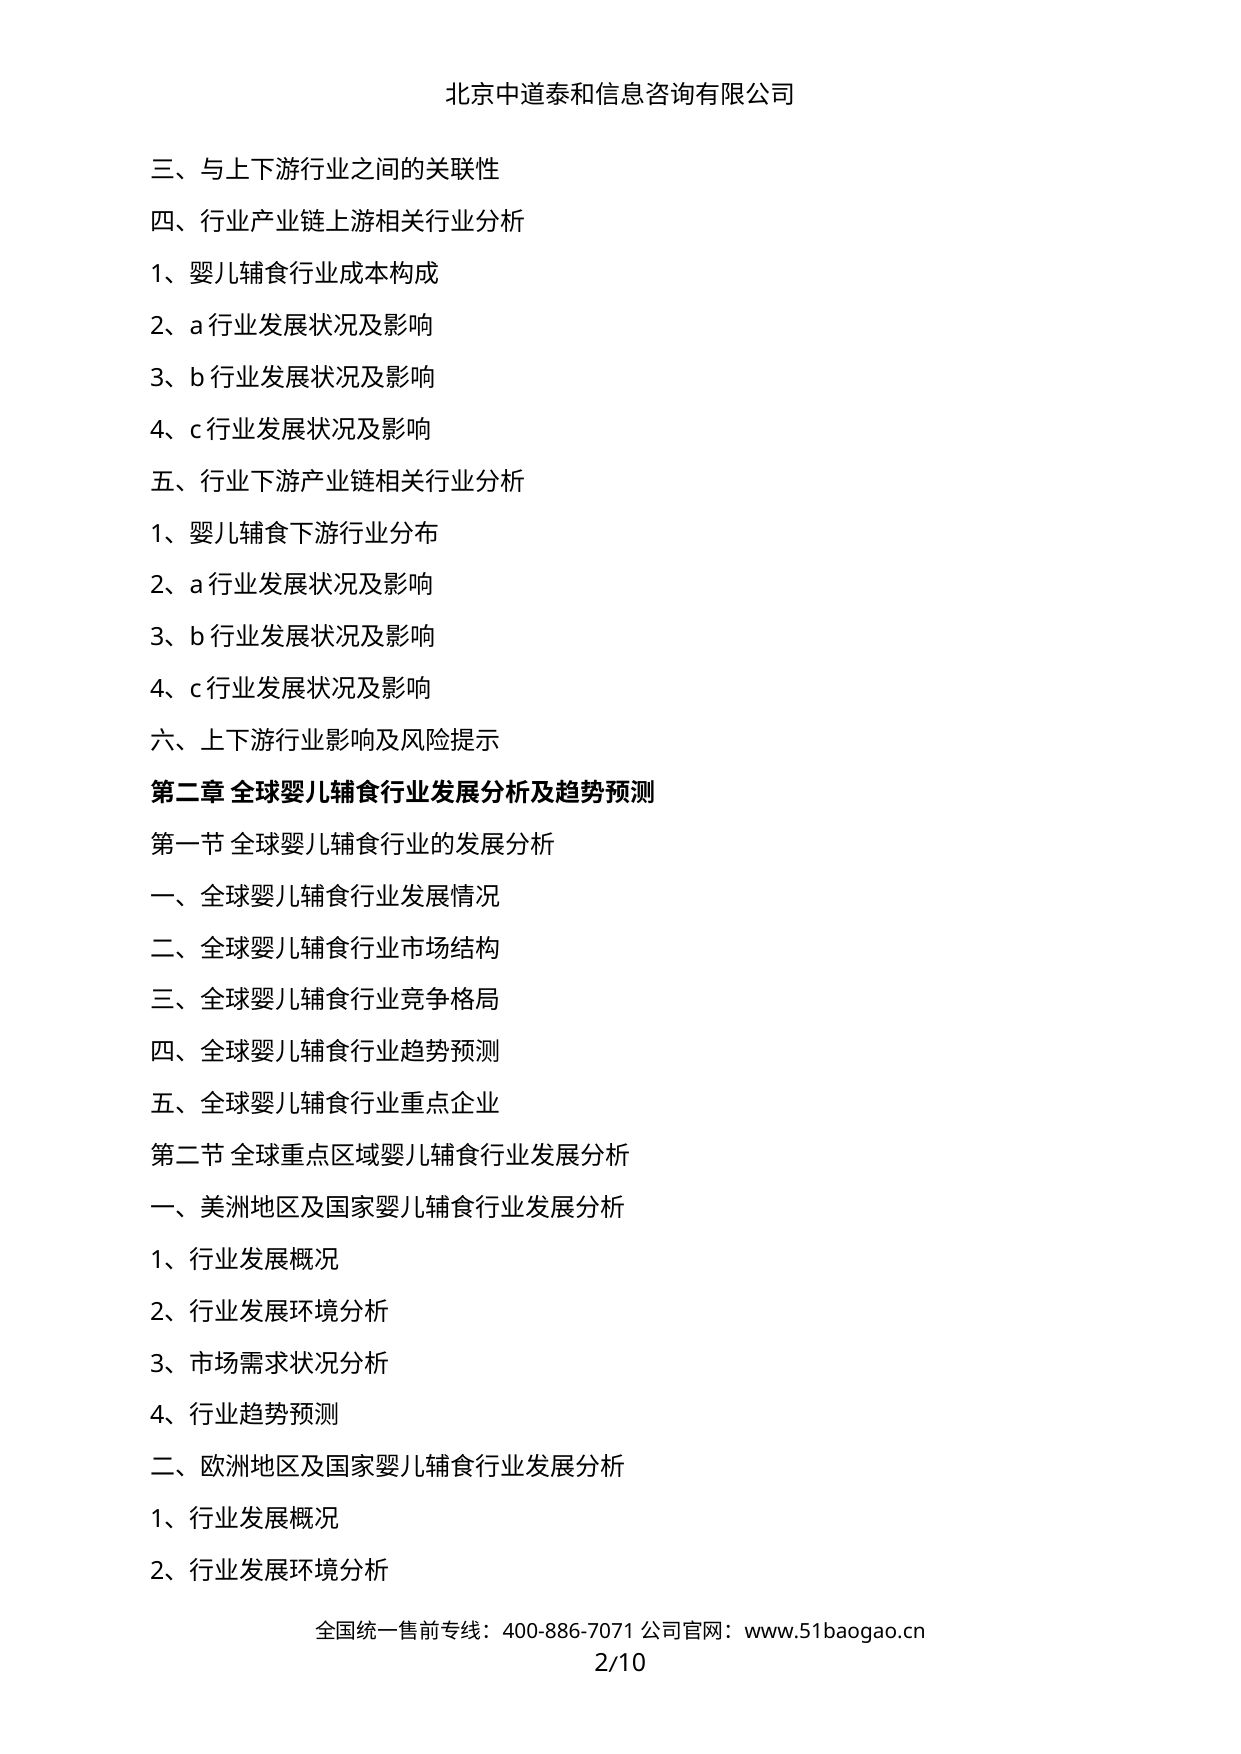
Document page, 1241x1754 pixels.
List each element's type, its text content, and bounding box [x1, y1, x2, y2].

text 1、婴儿辅食下游行业分布 [150, 513, 1090, 549]
text 二、全球婴儿辅食行业市场结构 [150, 928, 1090, 964]
text 第二章 全球婴儿辅食行业发展分析及趋势预测 [150, 772, 1090, 809]
text 2、a行业发展状况及影响 [150, 565, 1090, 601]
text 3、市场需求状况分析 [150, 1343, 1090, 1379]
text 3、b行业发展状况及影响 [150, 357, 1090, 394]
text 2、a行业发展状况及影响 [150, 306, 1090, 342]
text 4、c行业发展状况及影响 [150, 669, 1090, 705]
text 一、全球婴儿辅食行业发展情况 [150, 876, 1090, 912]
text 4、c行业发展状况及影响 [150, 409, 1090, 446]
text 三、与上下游行业之间的关联性 [150, 150, 1090, 186]
text 3、b行业发展状况及影响 [150, 617, 1090, 653]
text 一、美洲地区及国家婴儿辅食行业发展分析 [150, 1187, 1090, 1224]
text 1、行业发展概况 [150, 1239, 1090, 1276]
text 五、行业下游产业链相关行业分析 [150, 461, 1090, 497]
text 1、婴儿辅食行业成本构成 [150, 254, 1090, 290]
text 1、行业发展概况 [150, 1499, 1090, 1535]
text 四、行业产业链上游相关行业分析 [150, 202, 1090, 238]
text 2、行业发展环境分析 [150, 1551, 1090, 1587]
text 第一节 全球婴儿辅食行业的发展分析 [150, 824, 1090, 861]
text 四、全球婴儿辅食行业趋势预测 [150, 1032, 1090, 1068]
text 二、欧洲地区及国家婴儿辅食行业发展分析 [150, 1447, 1090, 1483]
text 第二节 全球重点区域婴儿辅食行业发展分析 [150, 1136, 1090, 1172]
text 4、行业趋势预测 [150, 1395, 1090, 1431]
text 三、全球婴儿辅食行业竞争格局 [150, 980, 1090, 1016]
text 2、行业发展环境分析 [150, 1291, 1090, 1327]
text 六、上下游行业影响及风险提示 [150, 721, 1090, 757]
text 五、全球婴儿辅食行业重点企业 [150, 1084, 1090, 1120]
